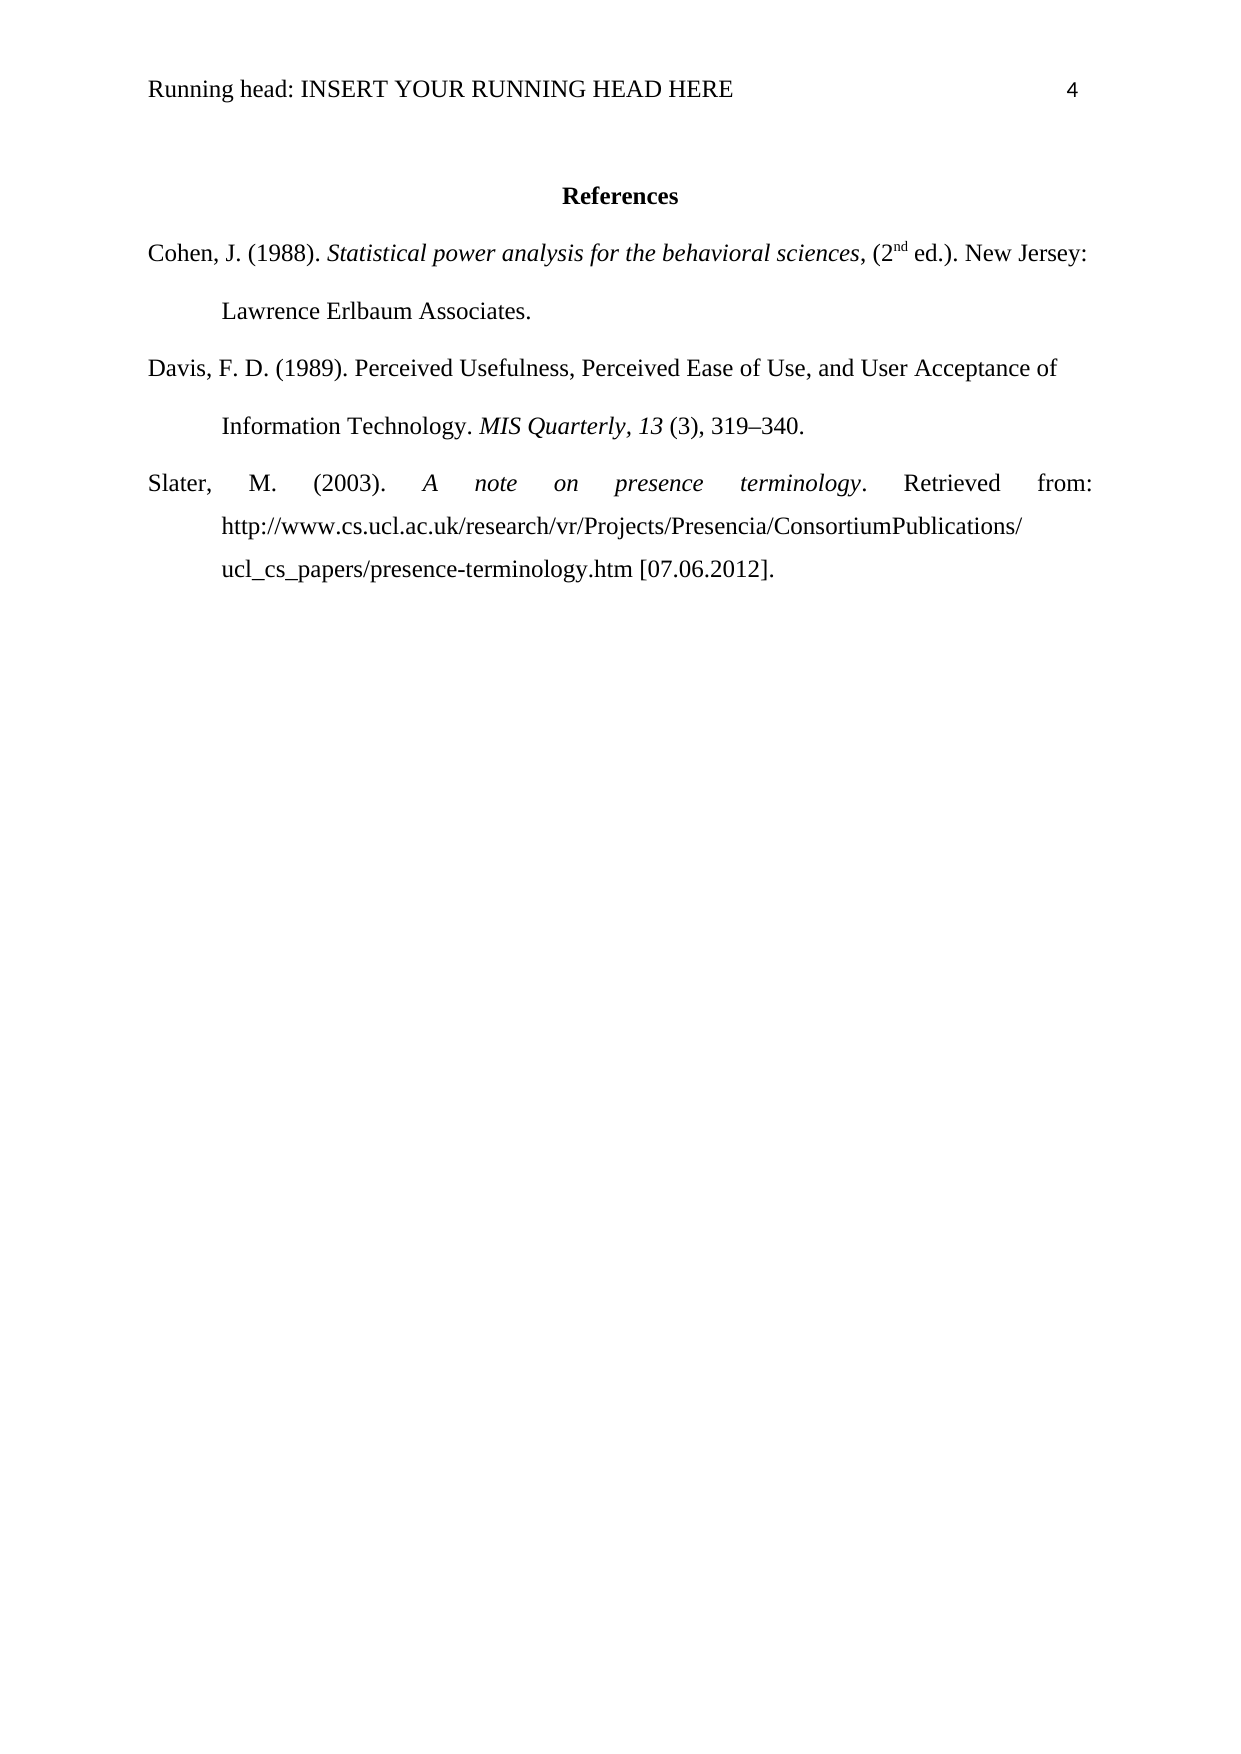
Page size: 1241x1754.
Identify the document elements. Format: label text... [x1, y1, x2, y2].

text Cohen, J. (1988). Statistical power analysis for the behavioral sciences, (2nd ed.). New Jersey: Lawrence Erlbaum Associates. [148, 238, 1093, 324]
text Slater, M. (2003). A note on presence terminology. Retrieved from: http://www.cs.ucl.ac.uk/research/vr/Projects/Presencia/ConsortiumPublications/ucl_cs_papers/presence-terminology.htm [07.06.2012]. [148, 468, 1093, 583]
text Davis, F. D. (1989). Perceived Usefulness, Perceived Ease of Use, and User Acceptance of Information Technology. MIS Quarterly, 13 (3), 319–340. [148, 353, 1093, 439]
text References [148, 181, 1093, 209]
